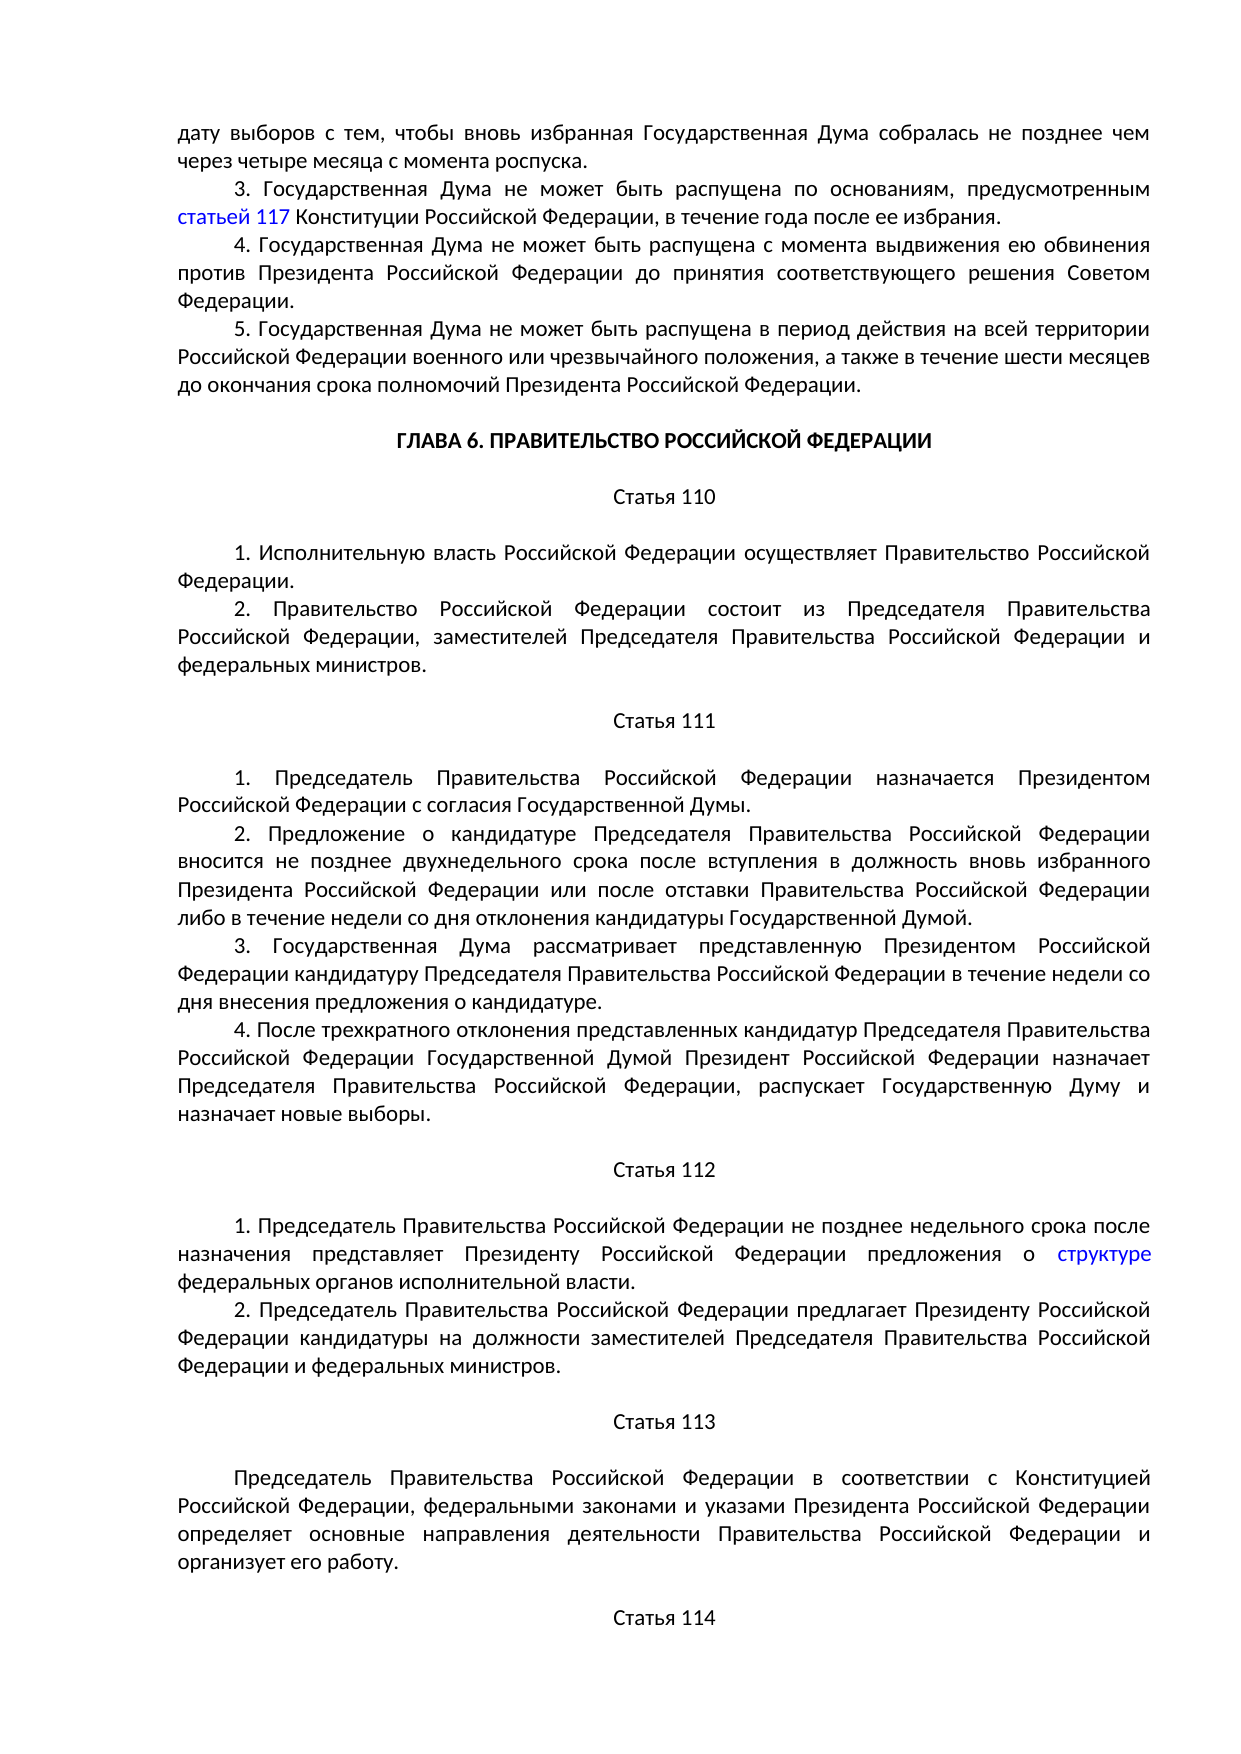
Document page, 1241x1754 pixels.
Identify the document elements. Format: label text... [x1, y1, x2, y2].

text 5. Государственная Дума не может быть распущена в период действия на всей территории Российской Федерации военного или чрезвычайного положения, а также в течение шести месяцев до окончания срока полномочий Президента Российской Федерации. [177, 314, 1152, 398]
text 4. Государственная Дума не может быть распущена с момента выдвижения ею обвинения против Президента Российской Федерации до принятия соответствующего решения Советом Федерации. [177, 230, 1152, 314]
text Председатель Правительства Российской Федерации в соответствии с Конституцией Российской Федерации, федеральными законами и указами Президента Российской Федерации определяет основные направления деятельности Правительства Российской Федерации и организует его работу. [177, 1463, 1152, 1575]
text Статья 112 [177, 1155, 1152, 1183]
text 2. Правительство Российской Федерации состоит из Председателя Правительства Российской Федерации, заместителей Председателя Правительства Российской Федерации и федеральных министров. [177, 594, 1152, 678]
text 1. Председатель Правительства Российской Федерации назначается Президентом Российской Федерации с согласия Государственной Думы. [177, 763, 1152, 819]
text 4. После трехкратного отклонения представленных кандидатур Председателя Правительства Российской Федерации Государственной Думой Президент Российской Федерации назначает Председателя Правительства Российской Федерации, распускает Государственную Думу и назначает новые выборы. [177, 1015, 1152, 1127]
text Статья 113 [177, 1407, 1152, 1435]
title ГЛАВА 6. ПРАВИТЕЛЬСТВО РОССИЙСКОЙ ФЕДЕРАЦИИ [177, 426, 1152, 454]
text Статья 111 [177, 707, 1152, 734]
text 1. Исполнительную власть Российской Федерации осуществляет Правительство Российской Федерации. [177, 538, 1152, 594]
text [177, 118, 1152, 174]
text Статья 114 [177, 1603, 1152, 1631]
text 3. Государственная Дума рассматривает представленную Президентом Российской Федерации кандидатуру Председателя Правительства Российской Федерации в течение недели со дня внесения предложения о кандидатуре. [177, 931, 1152, 1015]
text 2. Председатель Правительства Российской Федерации предлагает Президенту Российской Федерации кандидатуры на должности заместителей Председателя Правительства Российской Федерации и федеральных министров. [177, 1295, 1152, 1379]
text 1. Председатель Правительства Российской Федерации не позднее недельного срока после назначения представляет Президенту Российской Федерации предложения о структуре федеральных органов исполнительной власти. [177, 1211, 1152, 1295]
text 3. Государственная Дума не может быть распущена по основаниям, предусмотренным статьей 117 Конституции Российской Федерации, в течение года после ее избрания. [177, 174, 1152, 230]
text 2. Предложение о кандидатуре Председателя Правительства Российской Федерации вносится не позднее двухнедельного срока после вступления в должность вновь избранного Президента Российской Федерации или после отставки Правительства Российской Федерации либо в течение недели со дня отклонения кандидатуры Государственной Думой. [177, 819, 1152, 931]
text Статья 110 [177, 482, 1152, 510]
